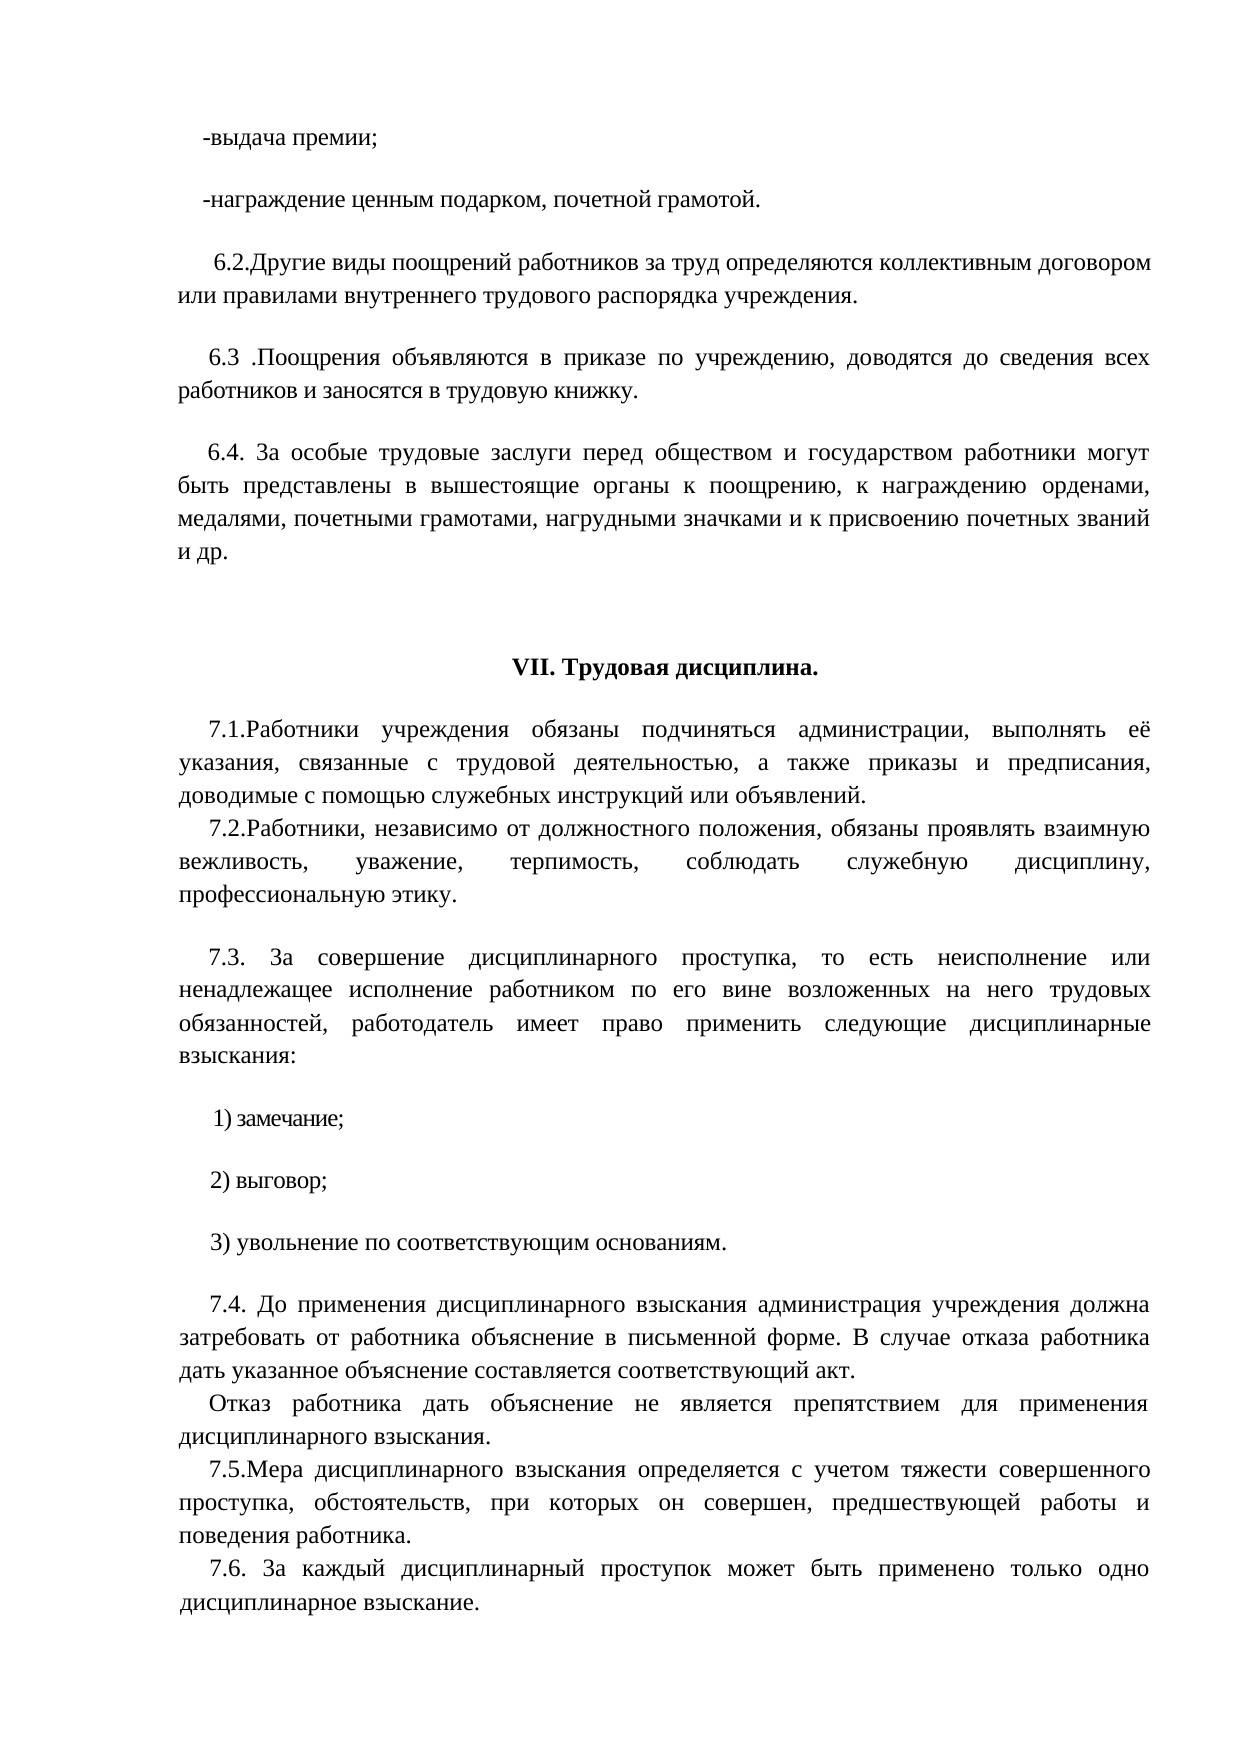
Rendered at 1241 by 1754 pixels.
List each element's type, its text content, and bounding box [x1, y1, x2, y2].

text -выдача премии; [202, 118, 1152, 151]
text 7.5.Мера дисциплинарного взыскания определяется с учетом тяжести совершенного проступка, обстоятельств, при которых он совершен, предшествующей работы и поведения работника. [179, 1450, 1151, 1549]
text 7.1.Работники учреждения обязаны подчиняться администрации, выполнять её указания, связанные с трудовой деятельностью, а также приказы и предписания, доводимые с помощью служебных инструкций или объявлений. [179, 710, 1152, 809]
text 7.2.Работники, независимо от должностного положения, обязаны проявлять взаимную вежливость, уважение, терпимость, соблюдать служебную дисциплину, профессиональную этику. [179, 809, 1151, 908]
text -награждение ценным подарком, почетной грамотой. [202, 180, 1152, 213]
text 2) выговор; [210, 1161, 1152, 1194]
text 3) увольнение по соответствующим основаниям. [210, 1223, 1152, 1256]
text 7.4. До применения дисциплинарного взыскания администрация учреждения должна затребовать от работника объяснение в письменной форме. В случае отказа работника дать указанное объяснение составляется соответствующий акт. [179, 1285, 1151, 1384]
text 7.3. 3а совершение дисциплинарного проступка, то есть неисполнение или ненадлежащее исполнение работником по его вине возложенных на него трудовых обязанностей, работодатель имеет право применить следующие дисциплинарные взыскания: [179, 937, 1152, 1069]
text VII. Трудовая дисциплина. [179, 652, 1152, 681]
text 7.6. 3а каждый дисциплинарный проступок может быть применено только одно дисциплинарное взыскание. [180, 1549, 1151, 1615]
text 1) замечание; [212, 1098, 1152, 1132]
text 6.3 .Поощрения объявляются в приказе по учреждению, доводятся до сведения всех работников и заносятся в трудовую книжку. [178, 338, 1150, 404]
text 6.4. 3а особые трудовые заслуги перед обществом и государством работники могут быть представлены в вышестоящие органы к поощрению, к награждению орденами, медалями, почетными грамотами, нагрудными значками и к присвоению почетных званий и др. [177, 433, 1150, 565]
text 6.2.Другие виды поощрений работников за труд определяются коллективным договором или правилами внутреннего трудового распорядка учреждения. [177, 242, 1151, 308]
text Отказ работника дать объяснение не является препятствием для применения дисциплинарного взыскания. [179, 1384, 1149, 1450]
